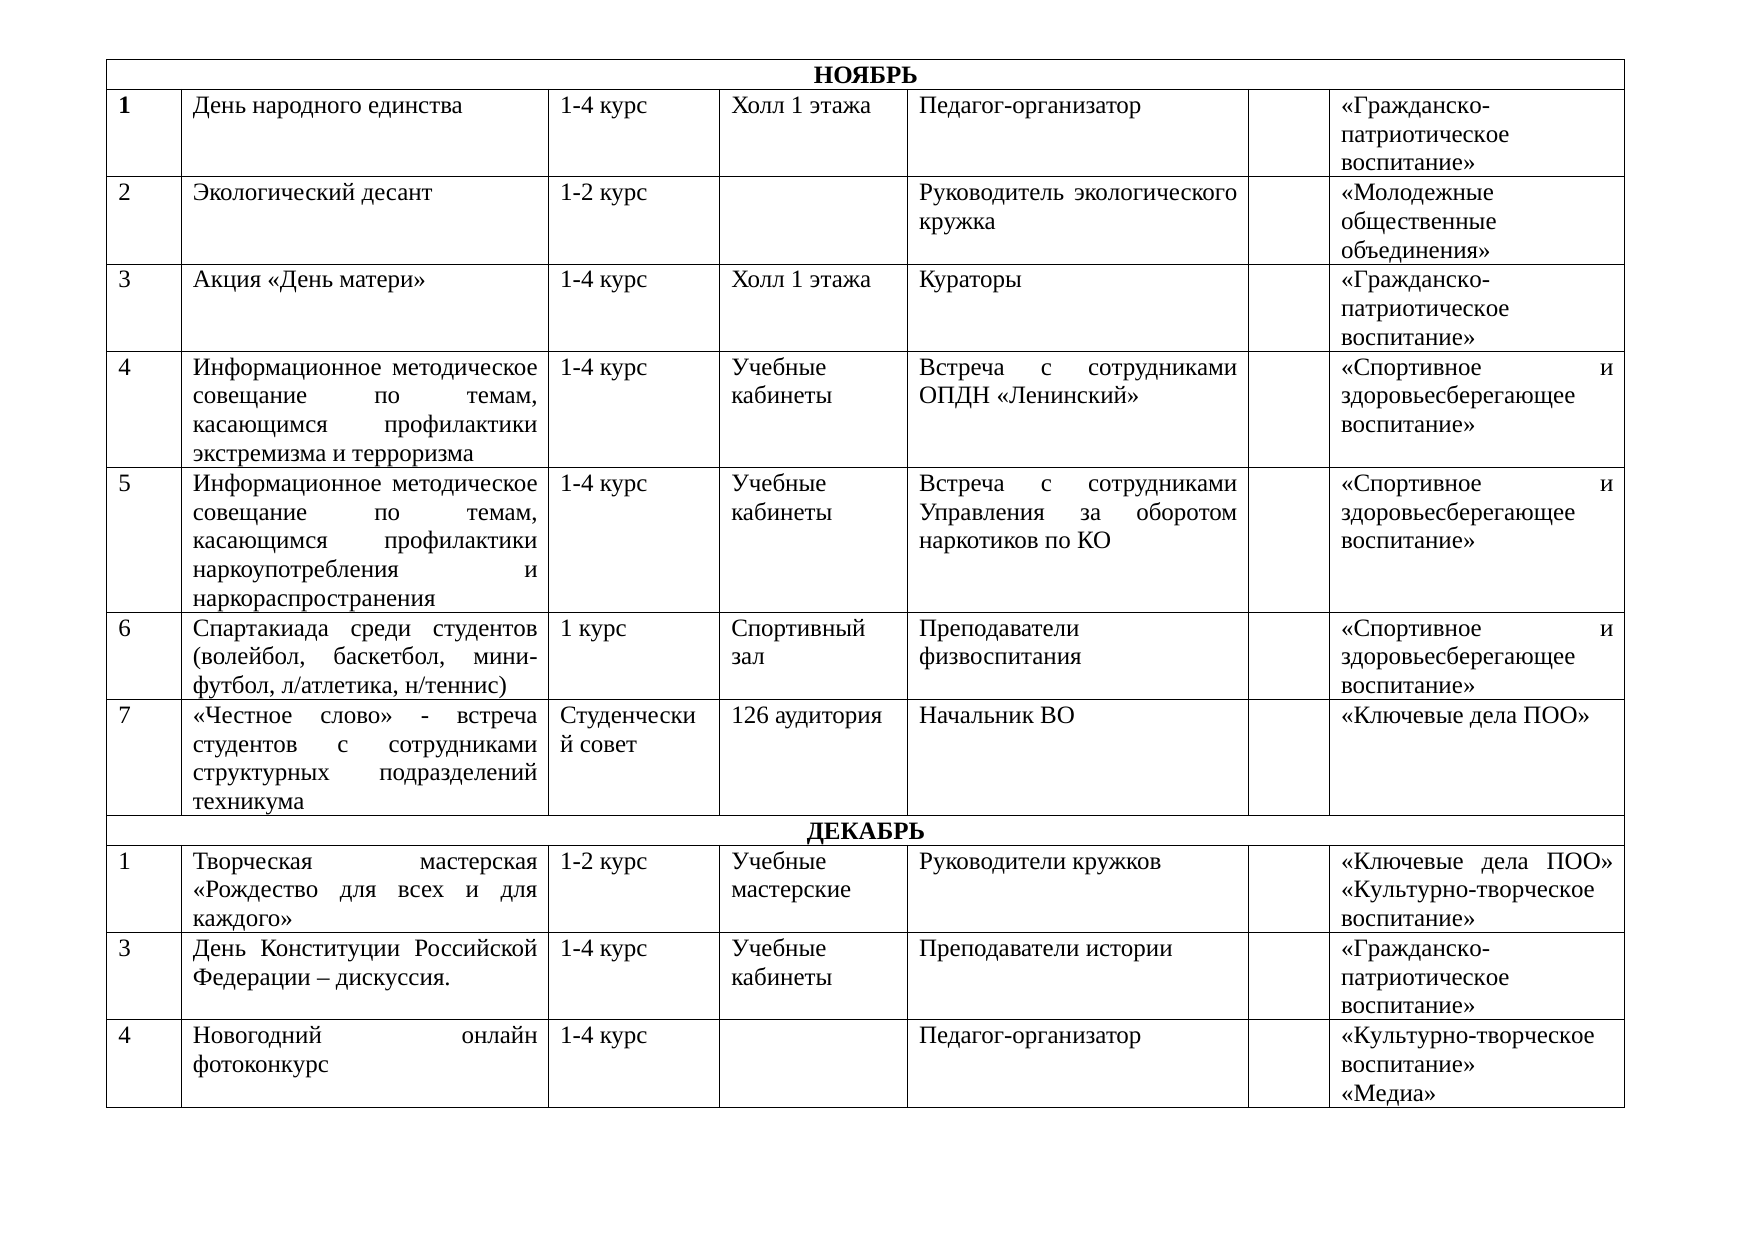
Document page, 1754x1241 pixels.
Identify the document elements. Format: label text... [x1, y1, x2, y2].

table_cell «Спортивное и здоровьесберегающее воспитание» [1330, 352, 1624, 467]
table_cell Педагог-организатор [908, 90, 1248, 176]
table_cell [1249, 846, 1329, 932]
table_cell «Ключевые дела ПОО» «Культурно-творческое воспитание» [1330, 846, 1624, 932]
table_cell Учебные кабинеты [720, 468, 907, 612]
table_cell Экологический десант [182, 177, 548, 263]
table_cell [1249, 1020, 1329, 1107]
table_cell Информационное методическое совещание по темам, касающимся профилактики наркоупотребления и наркораспространения [182, 468, 548, 612]
table_cell Руководители кружков [908, 846, 1248, 932]
table_cell «Гражданско-патриотическое воспитание» [1330, 933, 1624, 1019]
table_cell Учебные кабинеты [720, 352, 907, 467]
table_cell Учебные мастерские [720, 846, 907, 932]
table_cell Начальник ВО [908, 700, 1248, 815]
table_cell Творческая мастерская «Рождество для всех и для каждого» [182, 846, 548, 932]
table_cell Холл 1 этажа [720, 90, 907, 176]
table_cell 1-4 курс [549, 468, 719, 612]
table_cell НОЯБРЬ [107, 60, 1624, 89]
table_cell Учебные кабинеты [720, 933, 907, 1019]
table_cell Педагог-организатор [908, 1020, 1248, 1107]
table_cell «Ключевые дела ПОО» [1330, 700, 1624, 815]
table_cell День народного единства [182, 90, 548, 176]
table_cell [1249, 700, 1329, 815]
table_cell Акция «День матери» [182, 265, 548, 351]
table_cell 3 [107, 265, 181, 351]
table_cell День Конституции Российской Федерации – дискуссия. [182, 933, 548, 1019]
table_cell 7 [107, 700, 181, 815]
table_cell Преподаватели истории [908, 933, 1248, 1019]
table_cell [720, 177, 907, 263]
table_cell [1249, 352, 1329, 467]
table_cell «Гражданско-патриотическое воспитание» [1330, 265, 1624, 351]
table_cell 1-4 курс [549, 933, 719, 1019]
table_cell Встреча с сотрудниками ОПДН «Ленинский» [908, 352, 1248, 467]
table_cell ДЕКАБРЬ [107, 816, 1624, 845]
table_cell 5 [107, 468, 181, 612]
table_cell 1-4 курс [549, 90, 719, 176]
table_cell [1249, 613, 1329, 699]
table_cell 1-2 курс [549, 846, 719, 932]
table_cell 1 [107, 846, 181, 932]
table_cell [1249, 90, 1329, 176]
table_cell Преподаватели физвоспитания [908, 613, 1248, 699]
table_cell Встреча с сотрудниками Управления за оборотом наркотиков по КО [908, 468, 1248, 612]
table_cell Информационное методическое совещание по темам, касающимся профилактики экстремизма и терроризма [182, 352, 548, 467]
table_cell «Гражданско-патриотическое воспитание» [1330, 90, 1624, 176]
table_cell 1-4 курс [549, 352, 719, 467]
table_cell 126 аудитория [720, 700, 907, 815]
table_cell [720, 1020, 907, 1107]
table_cell 4 [107, 352, 181, 467]
table_cell Спортивный зал [720, 613, 907, 699]
table_cell 3 [107, 933, 181, 1019]
table_cell [1249, 933, 1329, 1019]
table_cell 1 [107, 90, 181, 176]
table_cell Руководитель экологического кружка [908, 177, 1248, 263]
table_cell [1249, 265, 1329, 351]
table_cell «Спортивное и здоровьесберегающее воспитание» [1330, 613, 1624, 699]
table_cell [1249, 177, 1329, 263]
table_cell Студенческий совет [549, 700, 719, 815]
table_cell 1-4 курс [549, 1020, 719, 1107]
table_cell 6 [107, 613, 181, 699]
table_cell 1-2 курс [549, 177, 719, 263]
table_cell 1 курс [549, 613, 719, 699]
table_cell [1249, 468, 1329, 612]
table_cell 1-4 курс [549, 265, 719, 351]
table_cell «Культурно-творческое воспитание» «Медиа» [1330, 1020, 1624, 1107]
table_cell Кураторы [908, 265, 1248, 351]
table_cell Холл 1 этажа [720, 265, 907, 351]
table_cell 2 [107, 177, 181, 263]
table_cell Спартакиада среди студентов (волейбол, баскетбол, мини-футбол, л/атлетика, н/теннис) [182, 613, 548, 699]
table_cell «Спортивное и здоровьесберегающее воспитание» [1330, 468, 1624, 612]
table_cell 4 [107, 1020, 181, 1107]
table_cell «Честное слово» - встреча студентов с сотрудниками структурных подразделений техникума [182, 700, 548, 815]
table_cell «Молодежные общественные объединения» [1330, 177, 1624, 263]
table_cell Новогодний онлайн фотоконкурс [182, 1020, 548, 1107]
